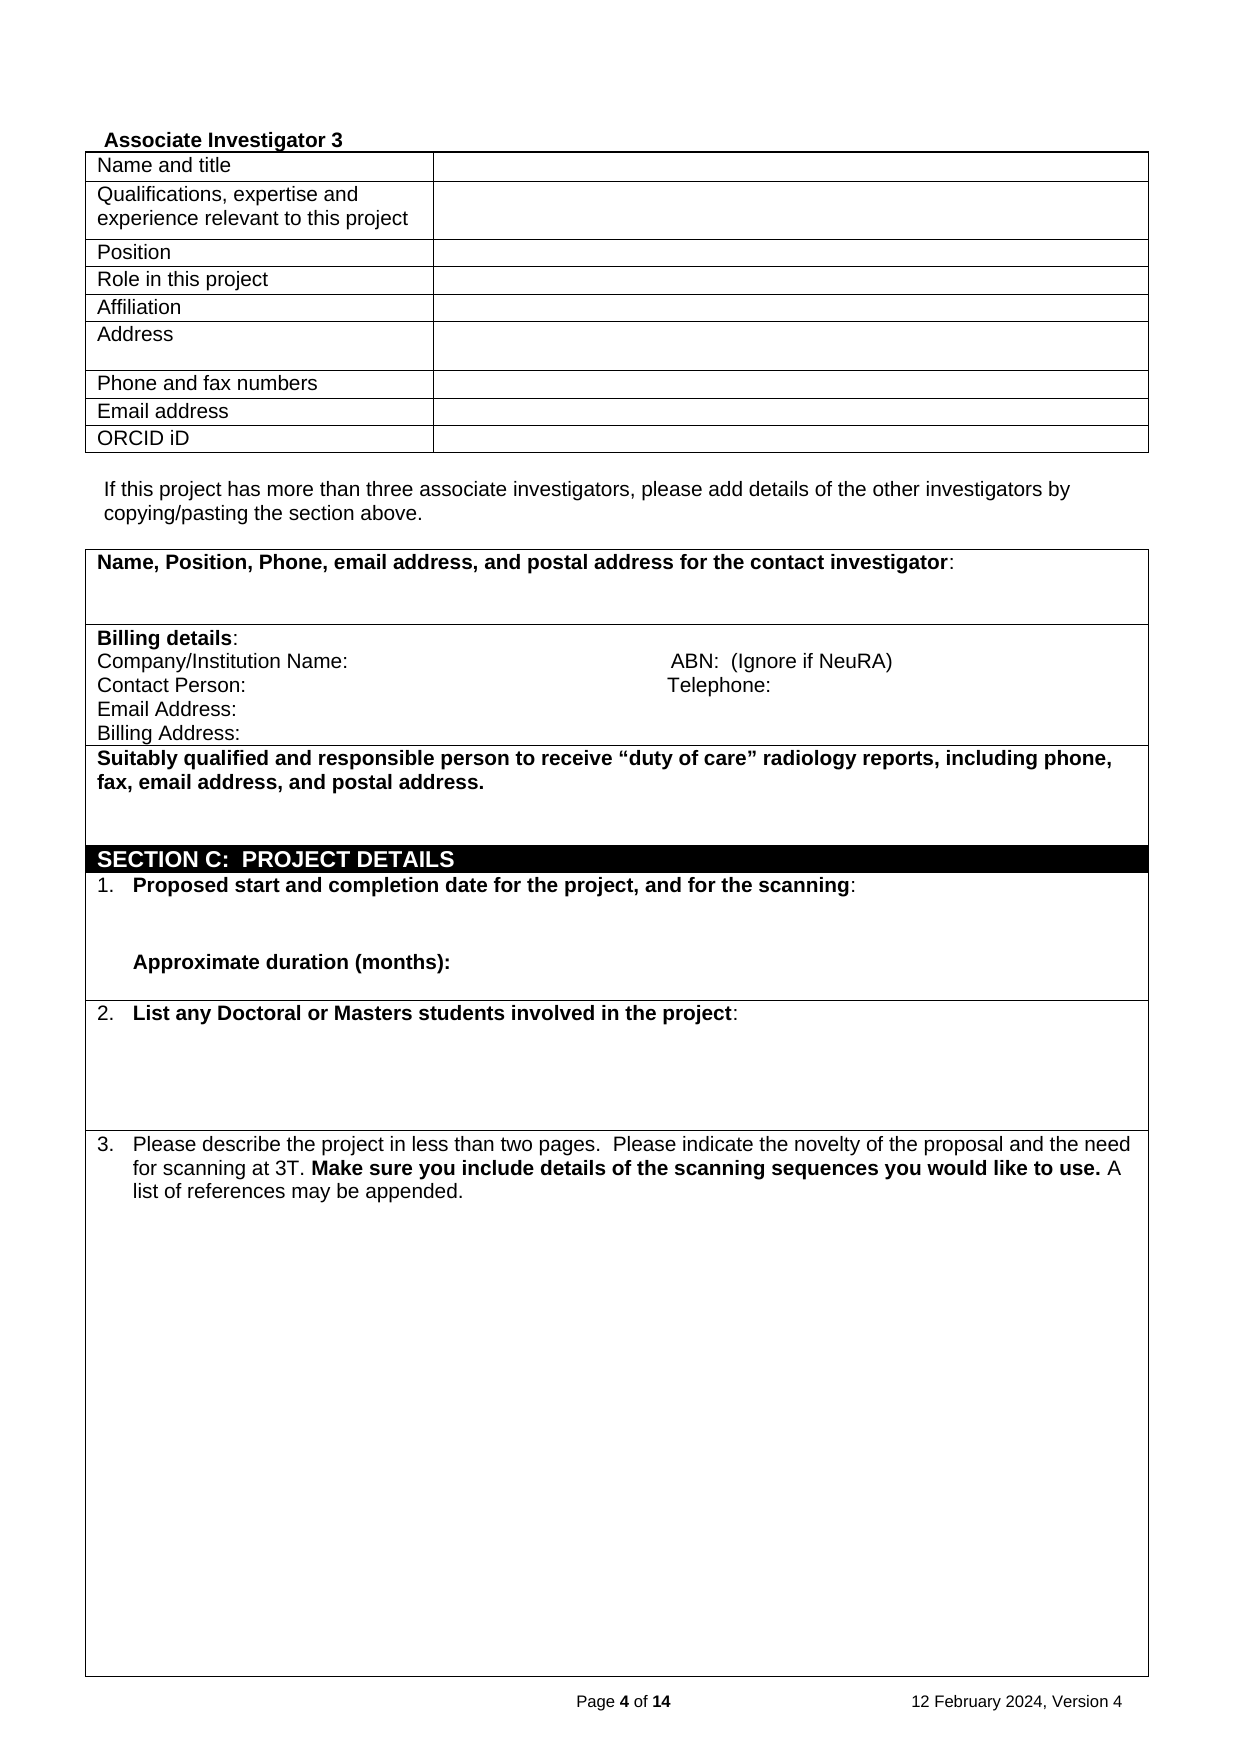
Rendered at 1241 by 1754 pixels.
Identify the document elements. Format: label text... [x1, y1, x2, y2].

table_cell [434, 295, 1148, 321]
table_cell Role in this project [86, 267, 433, 294]
table_cell Address [86, 322, 433, 370]
table_cell ORCID iD [86, 426, 433, 452]
table_cell List any Doctoral or Masters students involved in the project: [86, 1001, 1148, 1130]
table_cell Suitably qualified and responsible person to receive “duty of care” radiology reports, including phone, fax, email address, and postal address. [86, 746, 1148, 844]
table_cell [434, 426, 1148, 452]
table_cell Proposed start and completion date for the project, and for the scanning: Approximate duration (months): [86, 873, 1148, 1000]
table_cell [434, 267, 1148, 294]
table_cell Affiliation [86, 295, 433, 321]
table_cell Email address [86, 399, 433, 425]
table_cell [434, 240, 1148, 266]
table_cell [434, 322, 1148, 370]
table_header Name and title [86, 153, 433, 181]
text Associate Investigator 3 [103, 127, 1137, 151]
table_cell [434, 399, 1148, 425]
table_cell [434, 371, 1148, 397]
table_cell Phone and fax numbers [86, 371, 433, 397]
table_header Name, Position, Phone, email address, and postal address for the contact investigator: [86, 550, 1148, 624]
table_cell Please describe the project in less than two pages. Please indicate the novelty of the proposal and the need for scanning at 3T. Make sure you include details of the scanning sequences you would like to use. A list of references may be appended. [86, 1131, 1148, 1676]
table_cell [434, 182, 1148, 239]
table_header [434, 153, 1148, 181]
table_cell SECTION C: PROJECT DETAILS [86, 846, 1148, 872]
table_cell Billing details: Company/Institution Name: ABN: (Ignore if NeuRA) Contact Person: Telephone: Email Address: Billing Address: [86, 625, 1148, 745]
text If this project has more than three associate investigators, please add details of the other investigators by copying/pasting the section above. [103, 477, 1137, 525]
table_cell Position [86, 240, 433, 266]
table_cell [86, 182, 433, 239]
